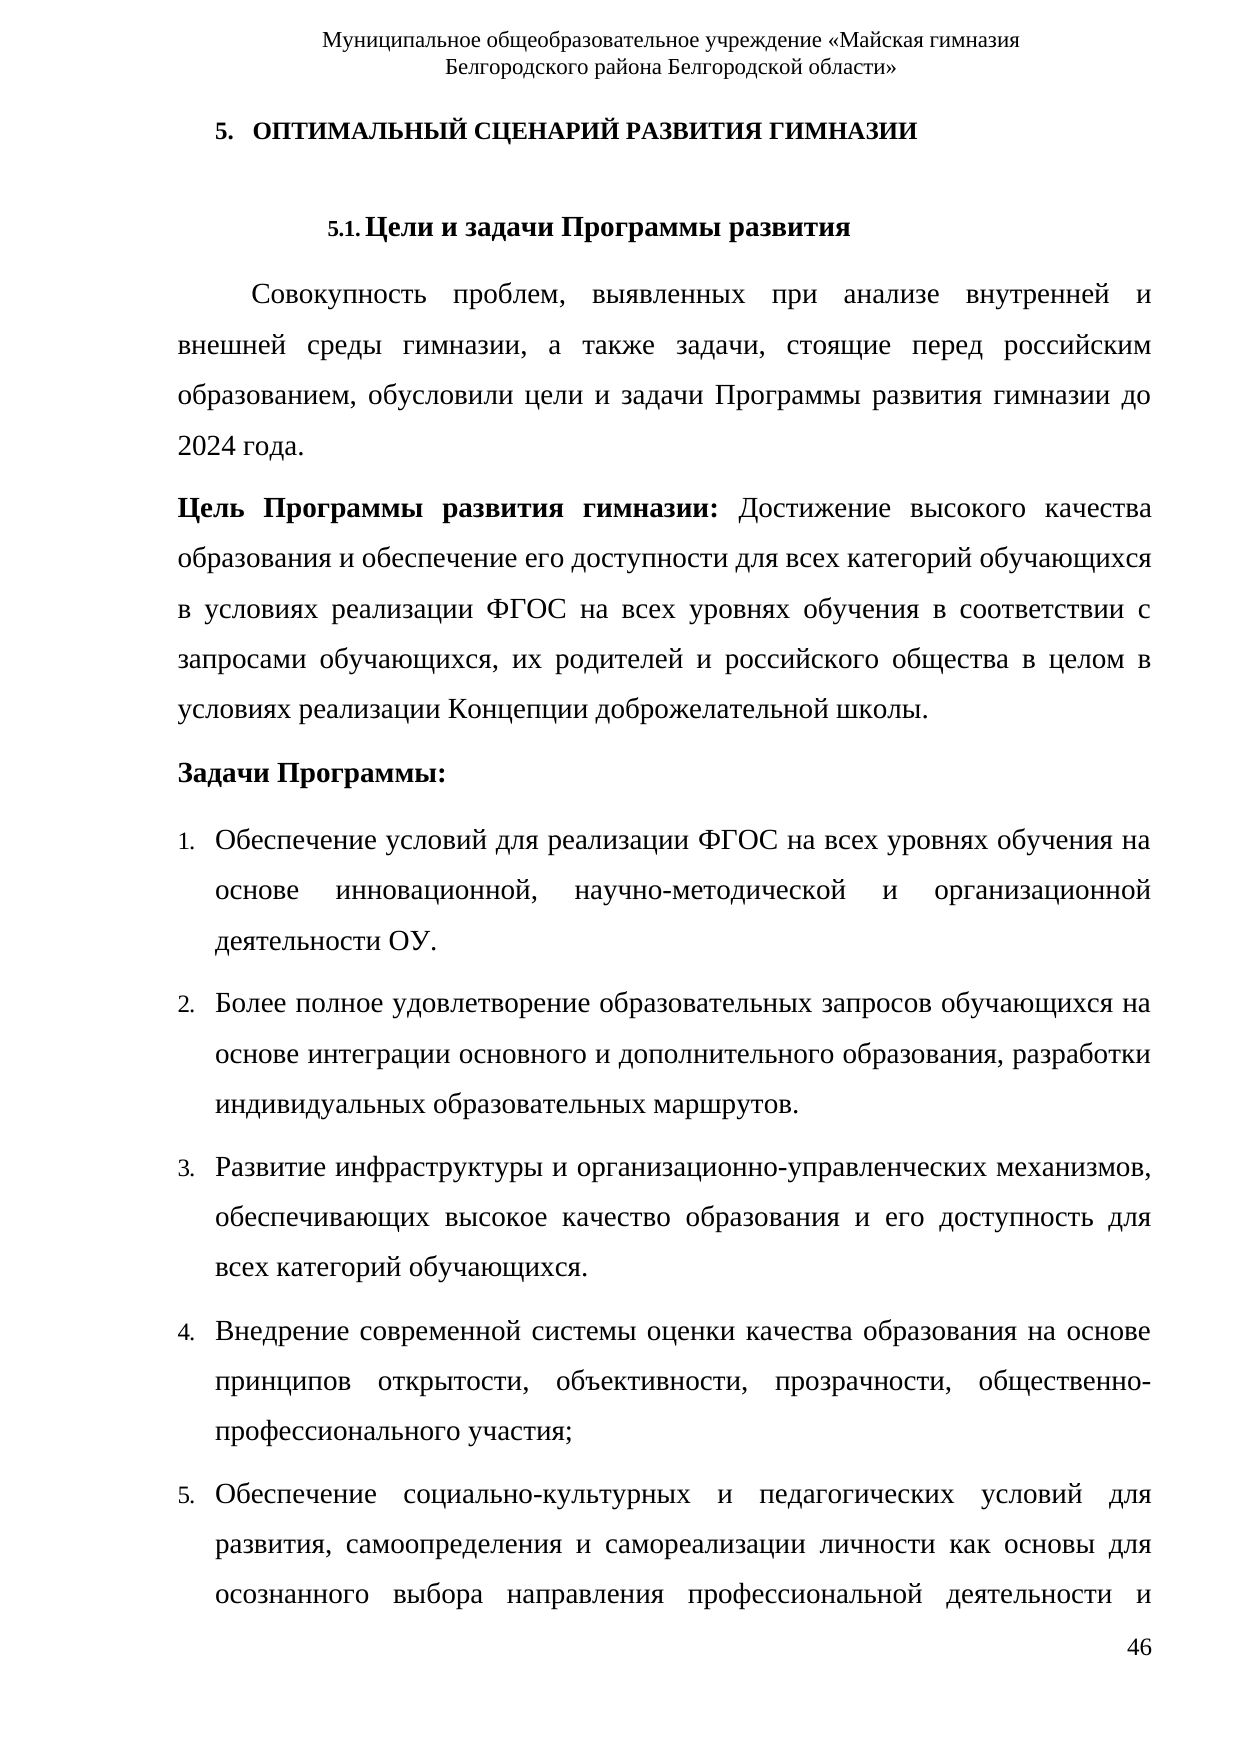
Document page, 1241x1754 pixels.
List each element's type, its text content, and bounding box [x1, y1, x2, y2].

list Обеспечение условий для реализации ФГОС на всех уровнях обучения на основе инновационной, научно-методической и организационной деятельности ОУ. [177, 822, 1151, 956]
text Цель Программы развития гимназии: Достижение высокого качества образования и обеспечение его доступности для всех категорий обучающихся в условиях реализации ФГОС на всех уровнях обучения в соответствии с запросами обучающихся, их родителей и российского общества в целом в условиях реализации Концепции доброжелательной школы. [177, 490, 1152, 725]
subtitle ОПТИМАЛЬНЫЙ СЦЕНАРИЙ РАЗВИТИЯ ГИМНАЗИИ [215, 116, 1178, 145]
list Развитие инфраструктуры и организационно-управленческих механизмов, обеспечивающих высокое качество образования и его доступность для всех категорий обучающихся. [177, 1149, 1152, 1283]
list Внедрение современной системы оценки качества образования на основе принципов открытости, объективности, прозрачности, общественно-профессионального участия; [177, 1313, 1152, 1447]
list Более полное удовлетворение образовательных запросов обучающихся на основе интеграции основного и дополнительного образования, разработки индивидуальных образовательных маршрутов. [177, 986, 1152, 1120]
list Цели и задачи Программы развития [327, 209, 1178, 243]
text Совокупность проблем, выявленных при анализе внутренней и внешней среды гимназии, а также задачи, стоящие перед российским образованием, обусловили цели и задачи Программы развития гимназии до 2024 года. [177, 277, 1152, 461]
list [177, 1476, 1152, 1610]
subtitle Задачи Программы: [177, 755, 1178, 788]
